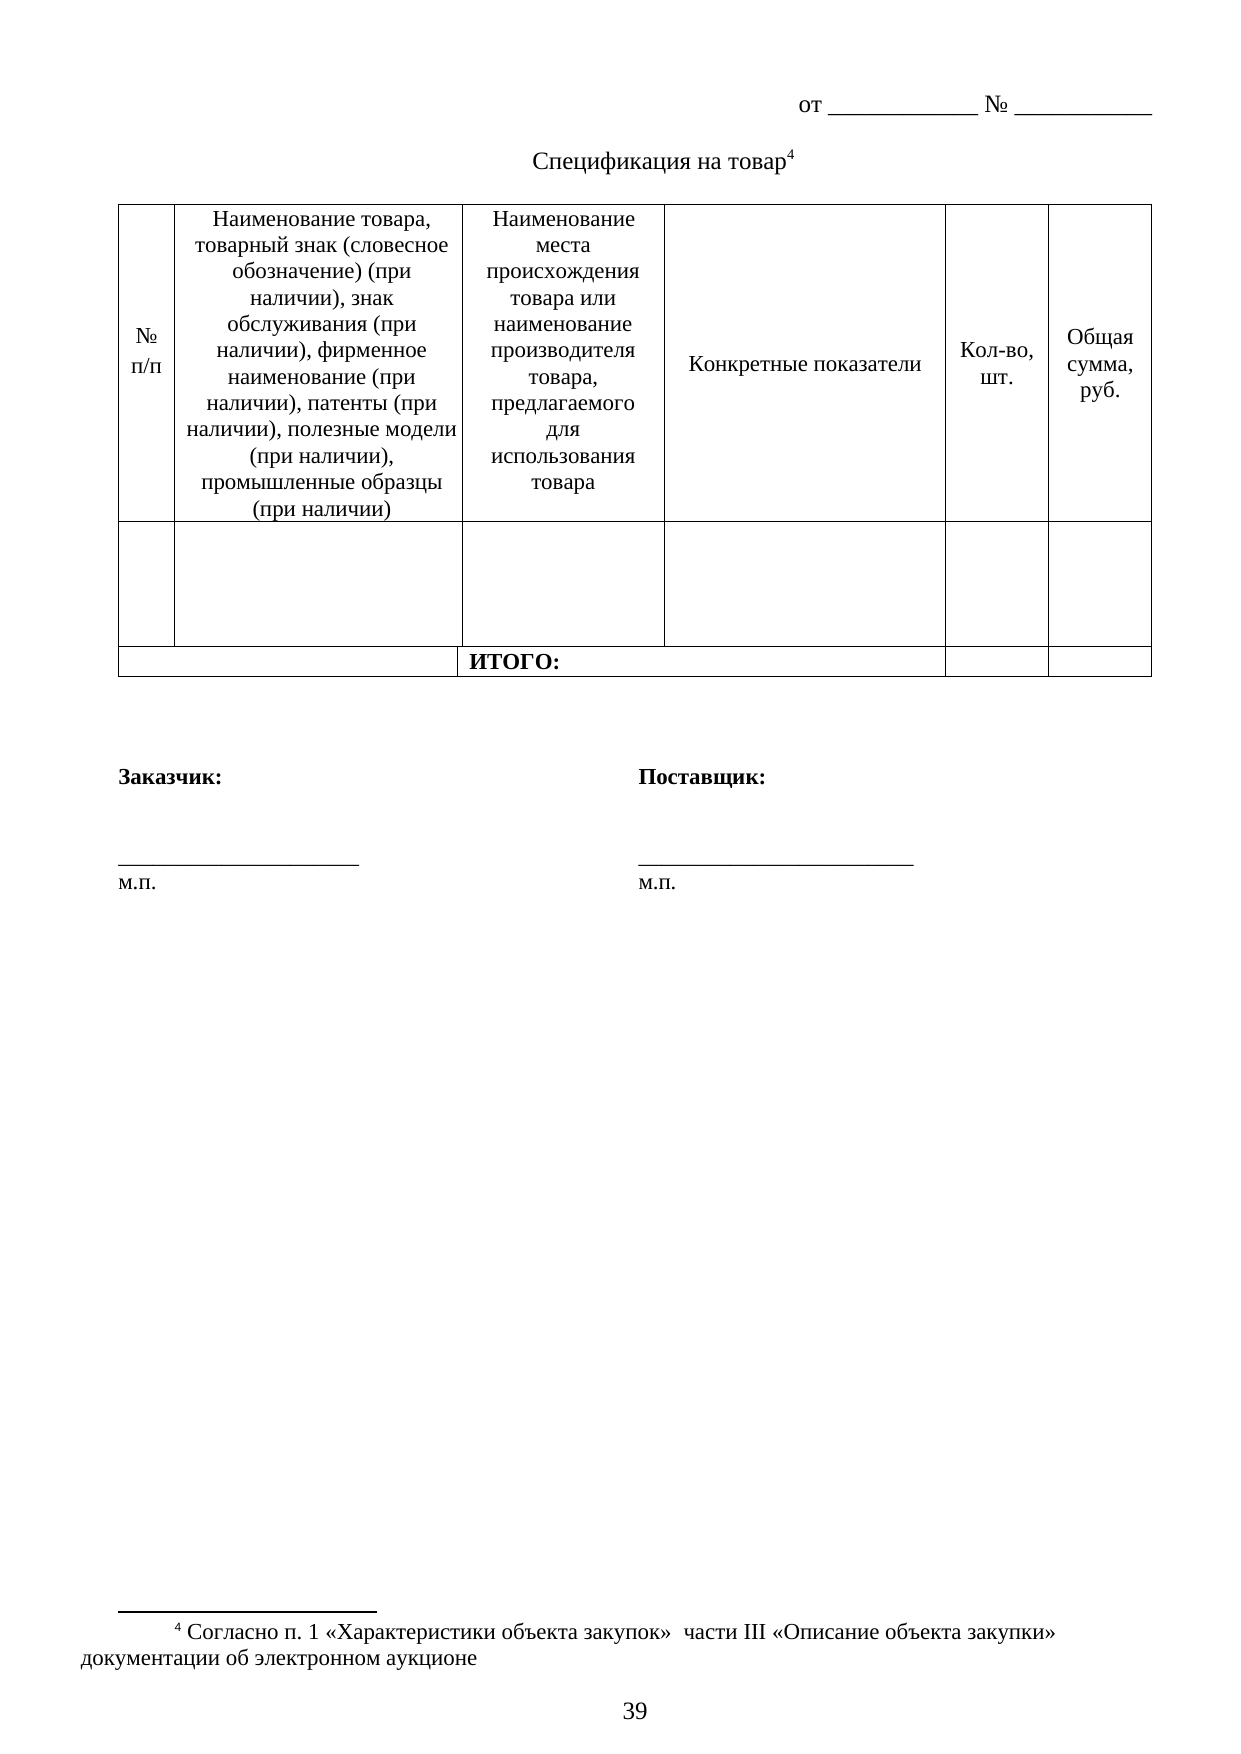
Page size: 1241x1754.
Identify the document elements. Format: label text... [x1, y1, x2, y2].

table_cell [946, 522, 1048, 646]
table_header Общая сумма, руб. [1049, 205, 1151, 521]
table_cell [119, 522, 174, 646]
table_cell [1049, 522, 1151, 646]
text Спецификация на товар [81, 146, 1152, 175]
table_cell [119, 647, 457, 676]
table_cell [175, 522, 462, 646]
table_header Наименование места происхождения товара или наименование производителя товара, предлагаемого для использования товара [463, 205, 664, 521]
table_cell [1049, 647, 1151, 676]
table_header № п/п [119, 205, 174, 521]
table_header Конкретные показатели [665, 205, 945, 521]
table_header Поставщик: ________________________ м.п. [627, 763, 1104, 895]
table_header Наименование товара, товарный знак (словесное обозначение) (при наличии), знак обслуживания (при наличии), фирменное наименование (при наличии), патенты (при наличии), полезные модели (при наличии), промышленные образцы (при наличии) [175, 205, 462, 521]
text от ____________ № ___________ [81, 89, 1152, 117]
table_header Заказчик: _____________________ м.п. [107, 763, 627, 895]
table_header Кол-во, шт. [946, 205, 1048, 521]
table_cell [946, 647, 1048, 676]
table_cell [463, 522, 664, 646]
table_cell [665, 522, 945, 646]
table_cell ИТОГО: [458, 647, 945, 676]
